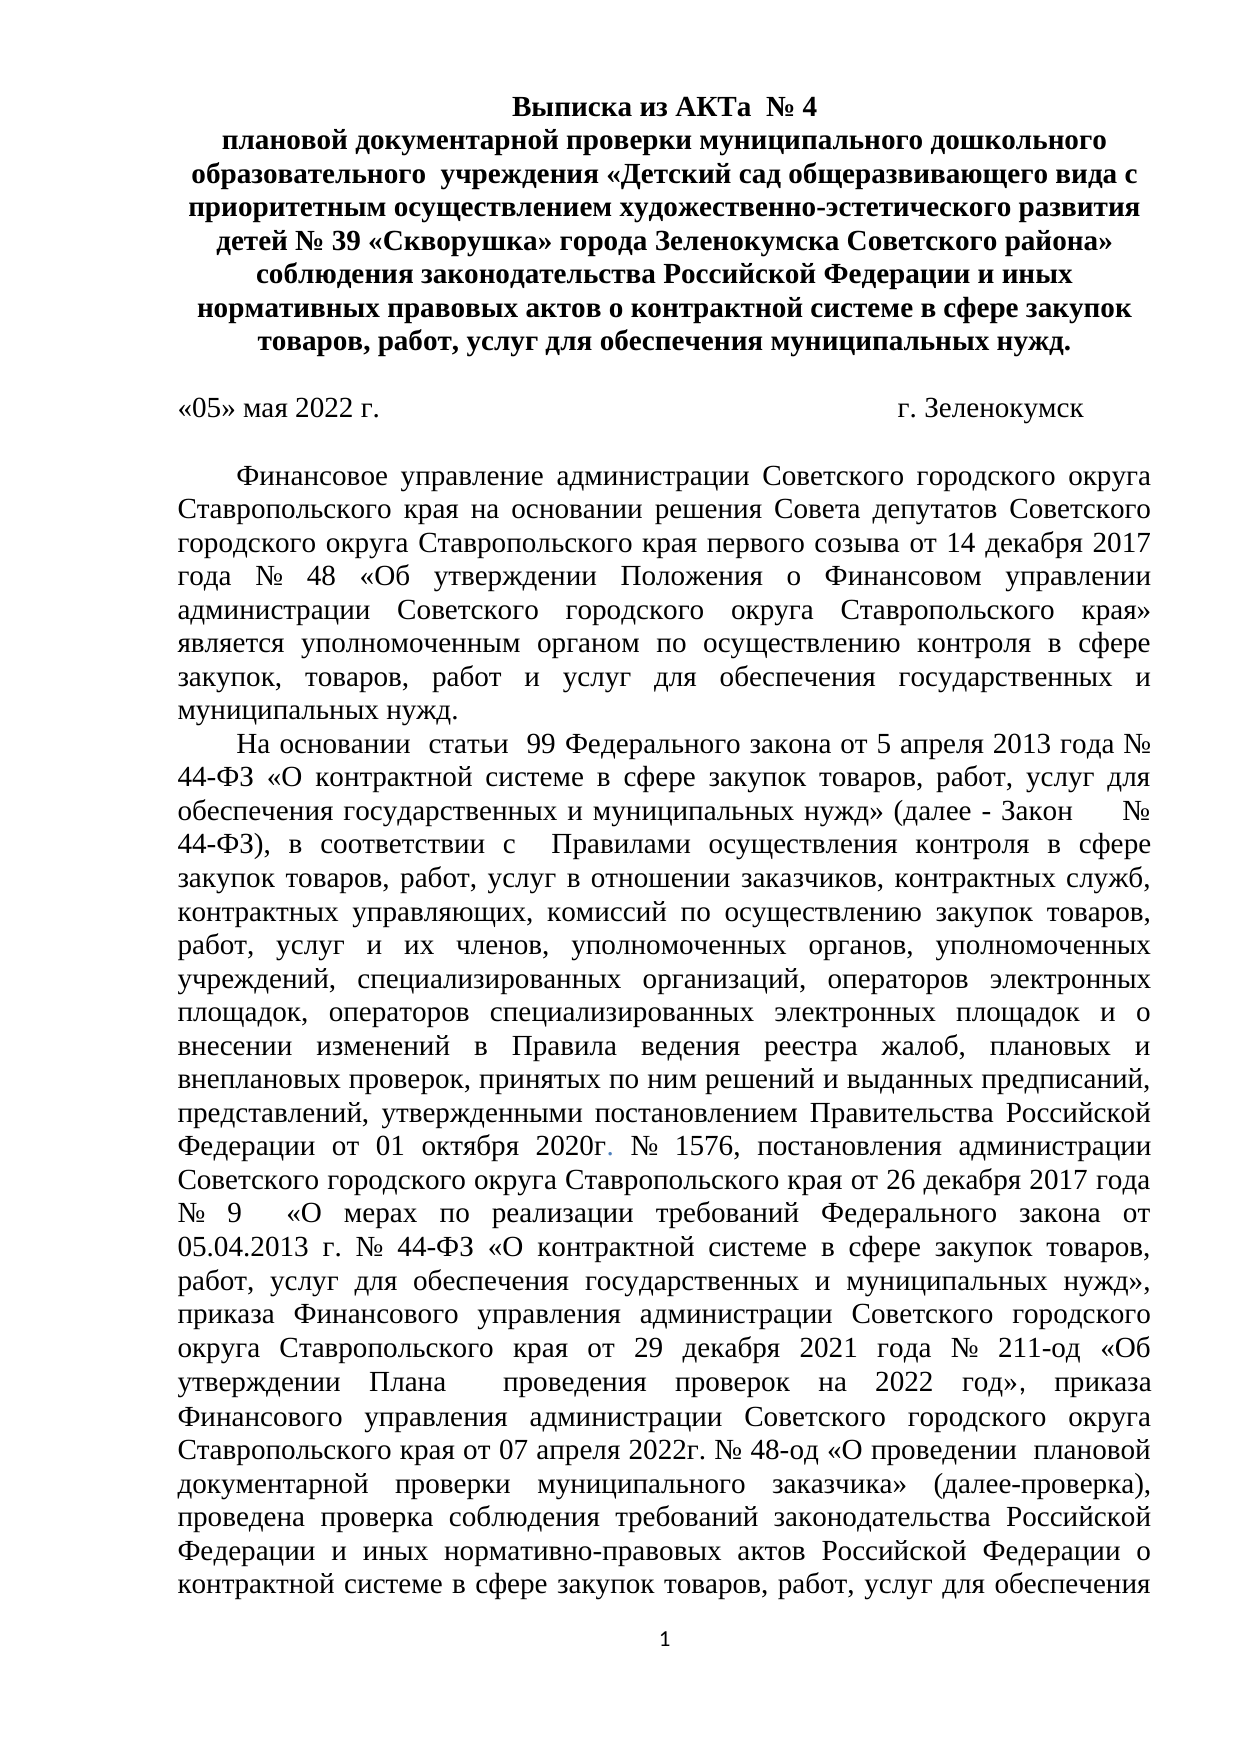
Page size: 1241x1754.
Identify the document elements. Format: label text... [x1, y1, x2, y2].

text «05» мая 2022 г. г. Зеленокумск [177, 391, 1152, 424]
text Финансовое управление администрации Советского городского округа Ставропольского края на основании решения Совета депутатов Советского городского округа Ставропольского края первого созыва от 14 декабря 2017 года № 48 «Об утверждении Положения о Финансовом управлении администрации Советского городского округа Ставропольского края» является уполномоченным органом по осуществлению контроля в сфере закупок, товаров, работ и услуг для обеспечения государственных и муниципальных нужд. [177, 458, 1152, 726]
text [177, 726, 1152, 1600]
text плановой документарной проверки муниципального дошкольного образовательного учреждения «Детский сад общеразвивающего вида с приоритетным осуществлением художественно-эстетического развития детей № 39 «Скворушка» города Зеленокумска Советского района» соблюдения законодательства Российской Федерации и иных нормативных правовых актов о контрактной системе в сфере закупок товаров, работ, услуг для обеспечения муниципальных нужд. [177, 122, 1152, 357]
text Выписка из АКТа № 4 [177, 89, 1152, 122]
